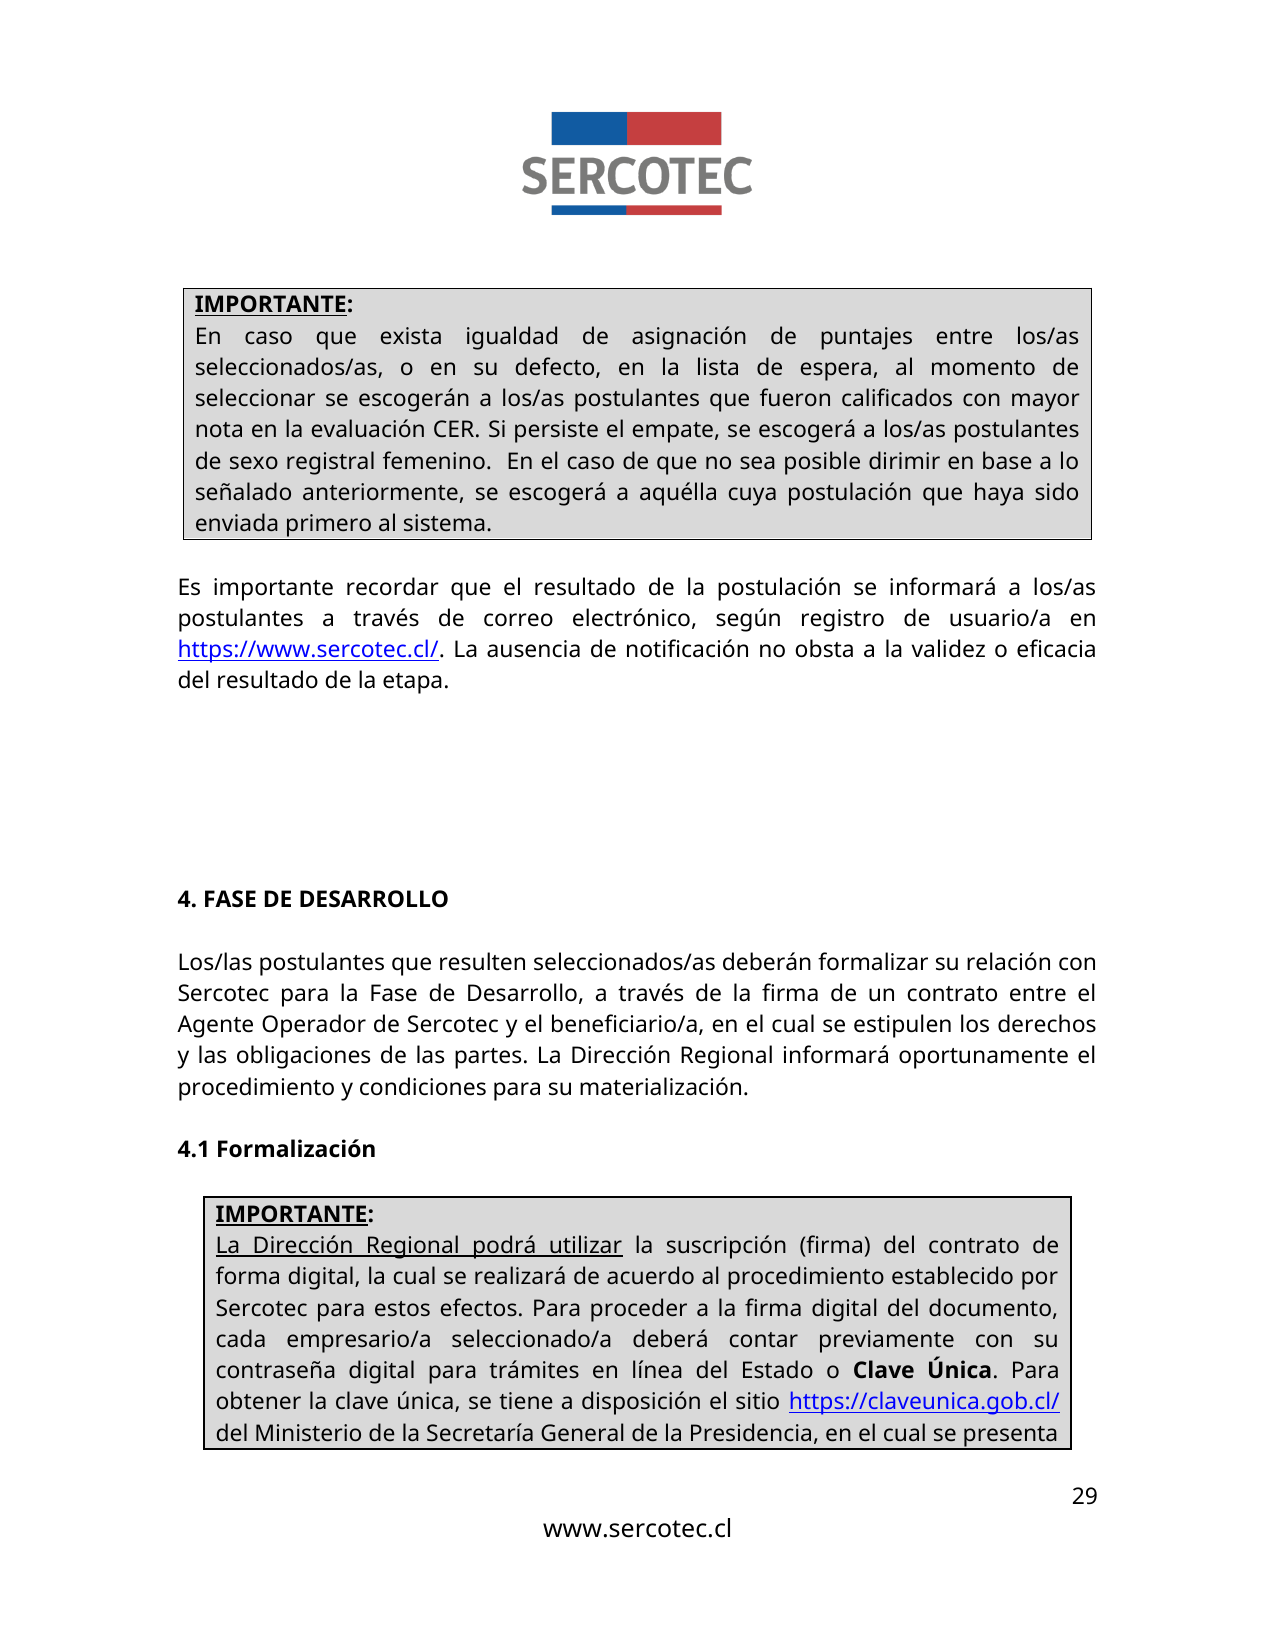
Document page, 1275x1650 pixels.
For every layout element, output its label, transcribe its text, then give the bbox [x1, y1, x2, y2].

picture [512, 105, 763, 225]
table_header IMPORTANTE: En caso que exista igualdad de asignación de puntajes entre los/as seleccionados/as, o en su defecto, en la lista de espera, al momento de seleccionar se escogerán a los/as postulantes que fueron calificados con mayor nota en la evaluación CER. Si persiste el empate, se escogerá a los/as postulantes de sexo registral femenino. En el caso de que no sea posible dirimir en base a lo señalado anteriormente, se escogerá a aquélla cuya postulación que haya sido enviada primero al sistema. [184, 289, 1091, 538]
text 4.1 Formalización [177, 1133, 1098, 1164]
text Los/las postulantes que resulten seleccionados/as deberán formalizar su relación con Sercotec para la Fase de Desarrollo, a través de la firma de un contrato entre el Agente Operador de Sercotec y el beneficiario/a, en el cual se estipulen los derechos y las obligaciones de las partes. La Dirección Regional informará oportunamente el procedimiento y condiciones para su materialización. [177, 946, 1098, 1102]
text 4. FASE DE DESARROLLO [177, 883, 1098, 914]
text Es importante recordar que el resultado de la postulación se informará a los/as postulantes a través de correo electrónico, según registro de usuario/a en https://www.sercotec.cl/. La ausencia de notificación no obsta a la validez o eficacia del resultado de la etapa. [177, 571, 1098, 696]
